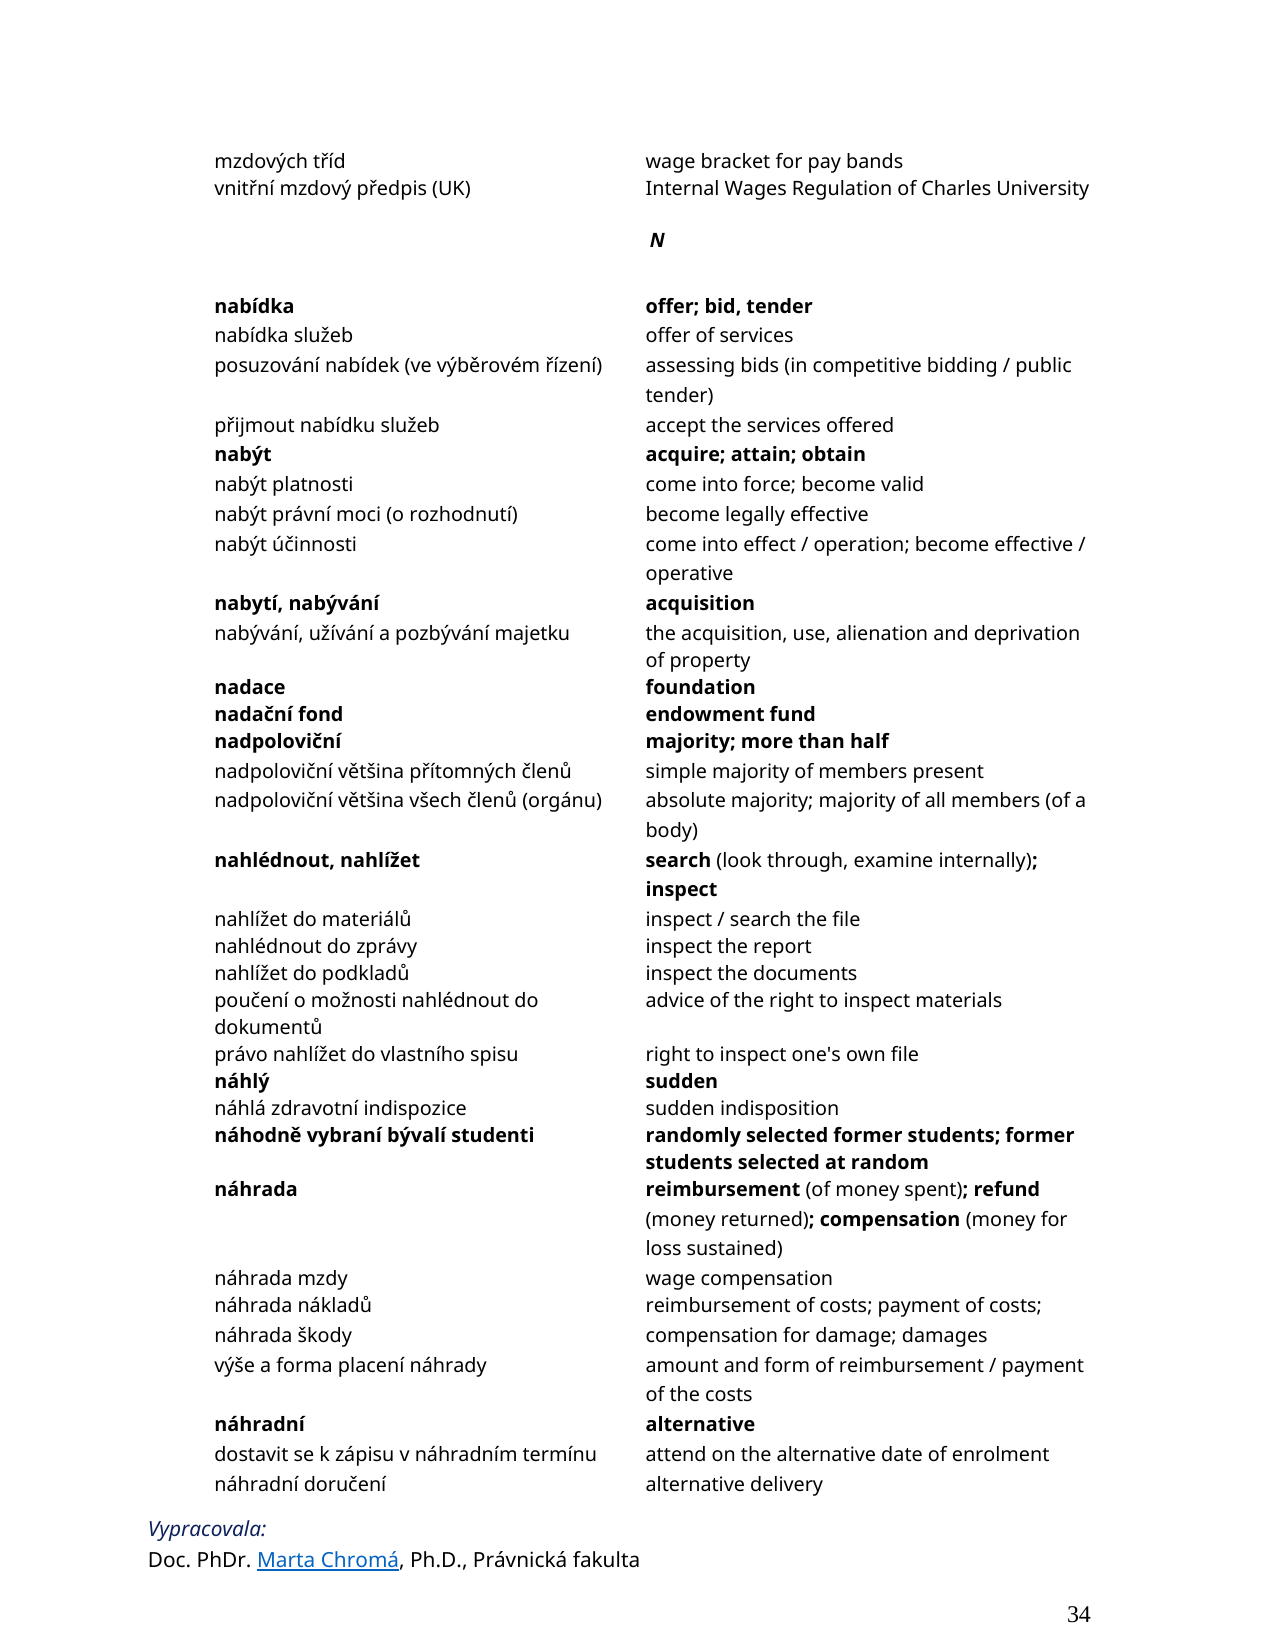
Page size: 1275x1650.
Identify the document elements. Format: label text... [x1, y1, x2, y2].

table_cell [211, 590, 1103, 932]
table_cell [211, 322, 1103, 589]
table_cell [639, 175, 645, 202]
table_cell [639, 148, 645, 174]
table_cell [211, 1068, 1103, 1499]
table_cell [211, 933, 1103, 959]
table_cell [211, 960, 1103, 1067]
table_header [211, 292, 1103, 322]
subtitle N [148, 227, 1167, 253]
